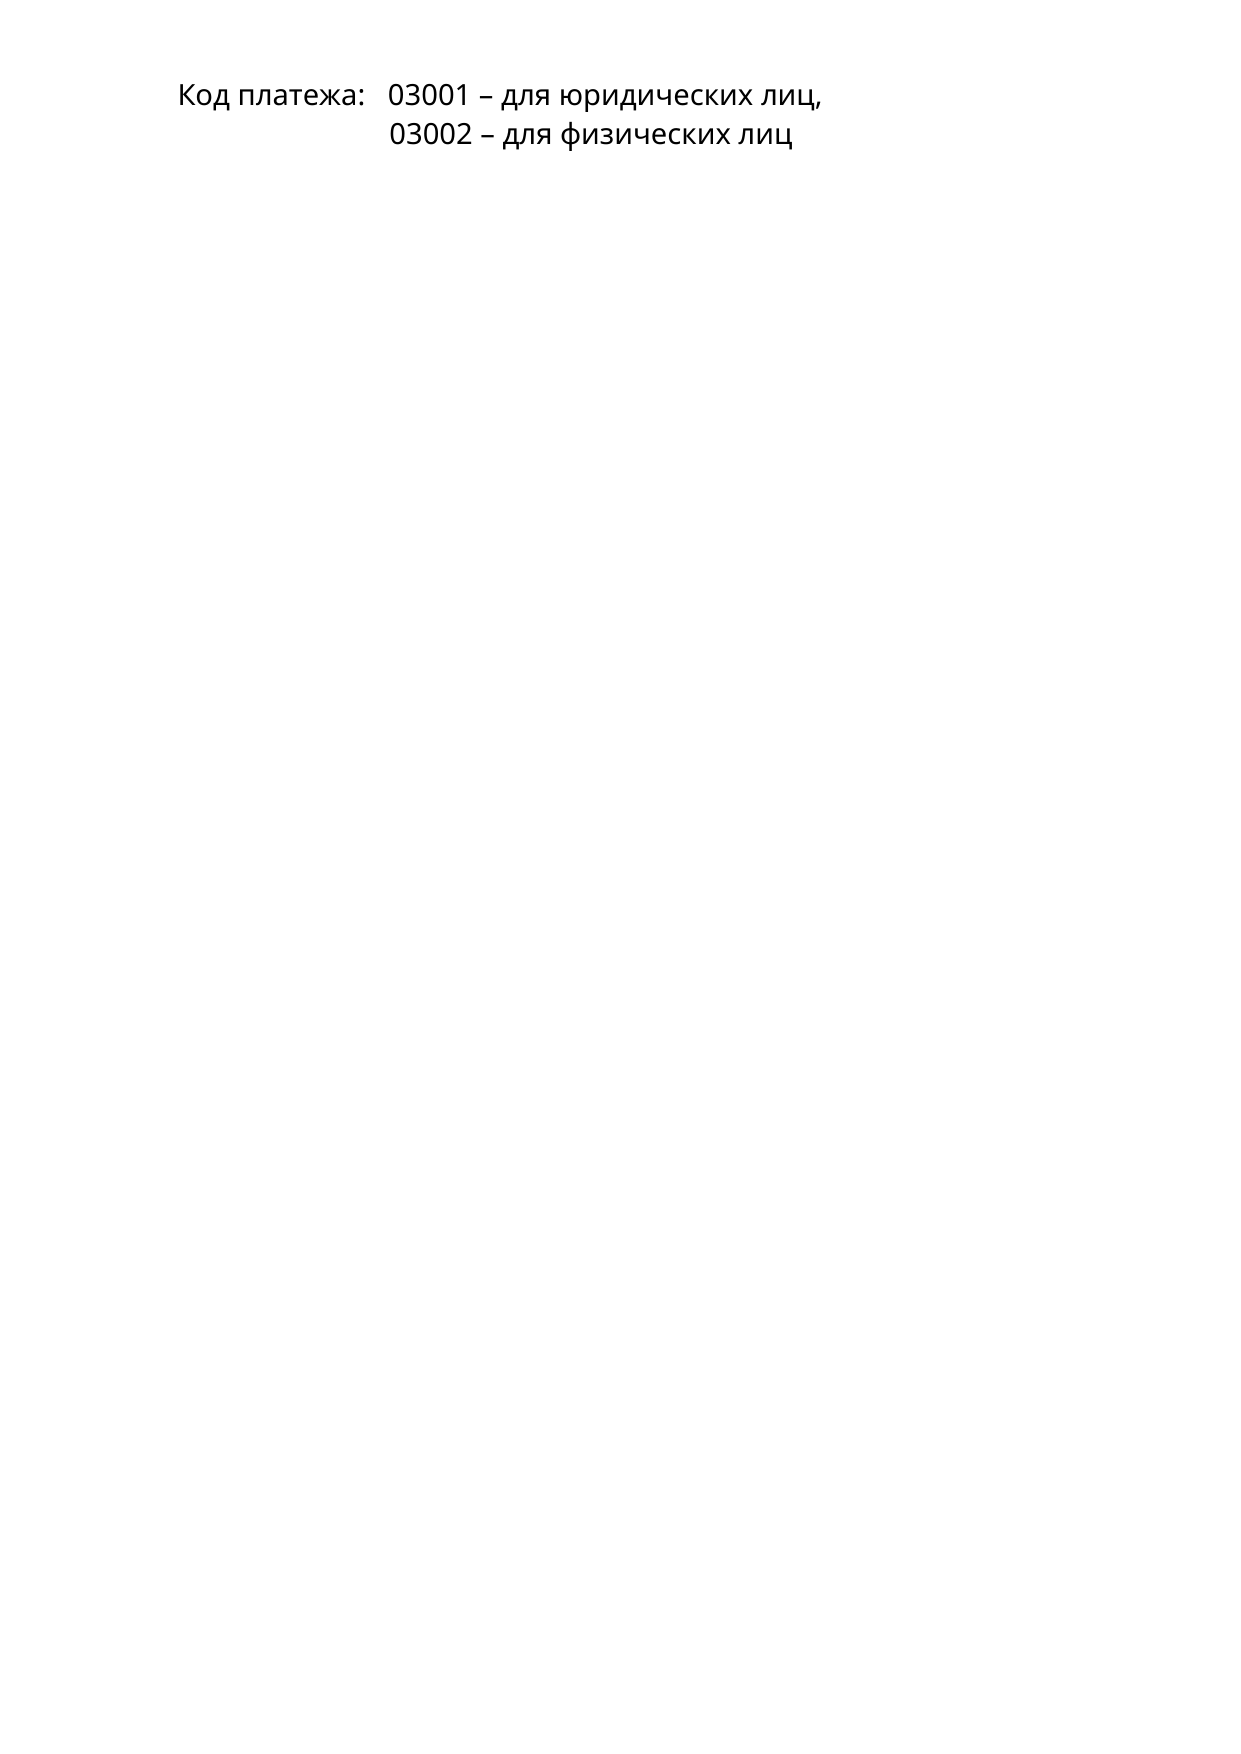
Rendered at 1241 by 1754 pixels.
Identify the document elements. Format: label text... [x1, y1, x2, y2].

text Код платежа: 03001 – для юридических лиц, 03002 – для физических лиц [177, 74, 1152, 153]
